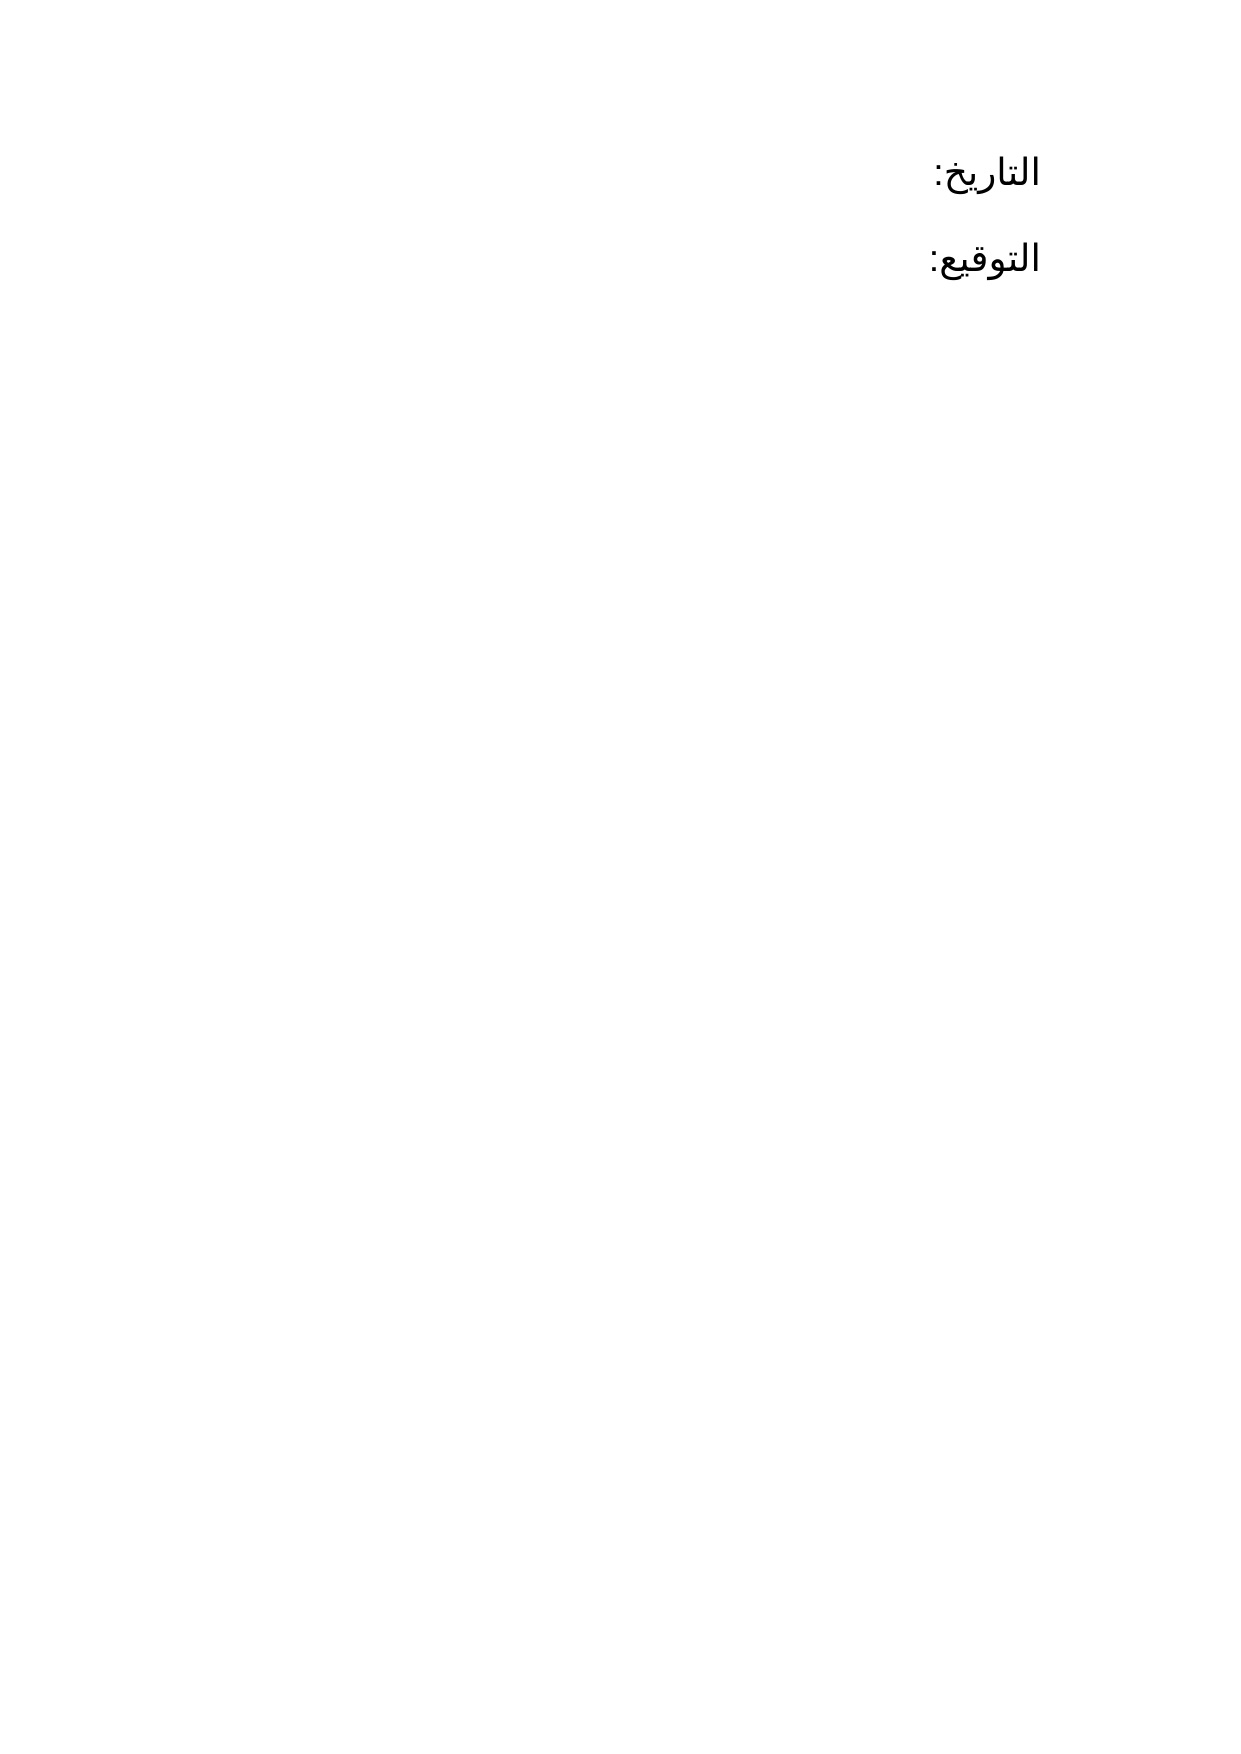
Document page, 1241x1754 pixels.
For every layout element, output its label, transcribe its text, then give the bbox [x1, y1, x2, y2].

text التوقيع: [199, 236, 1041, 279]
text التاريخ: [199, 150, 1041, 193]
